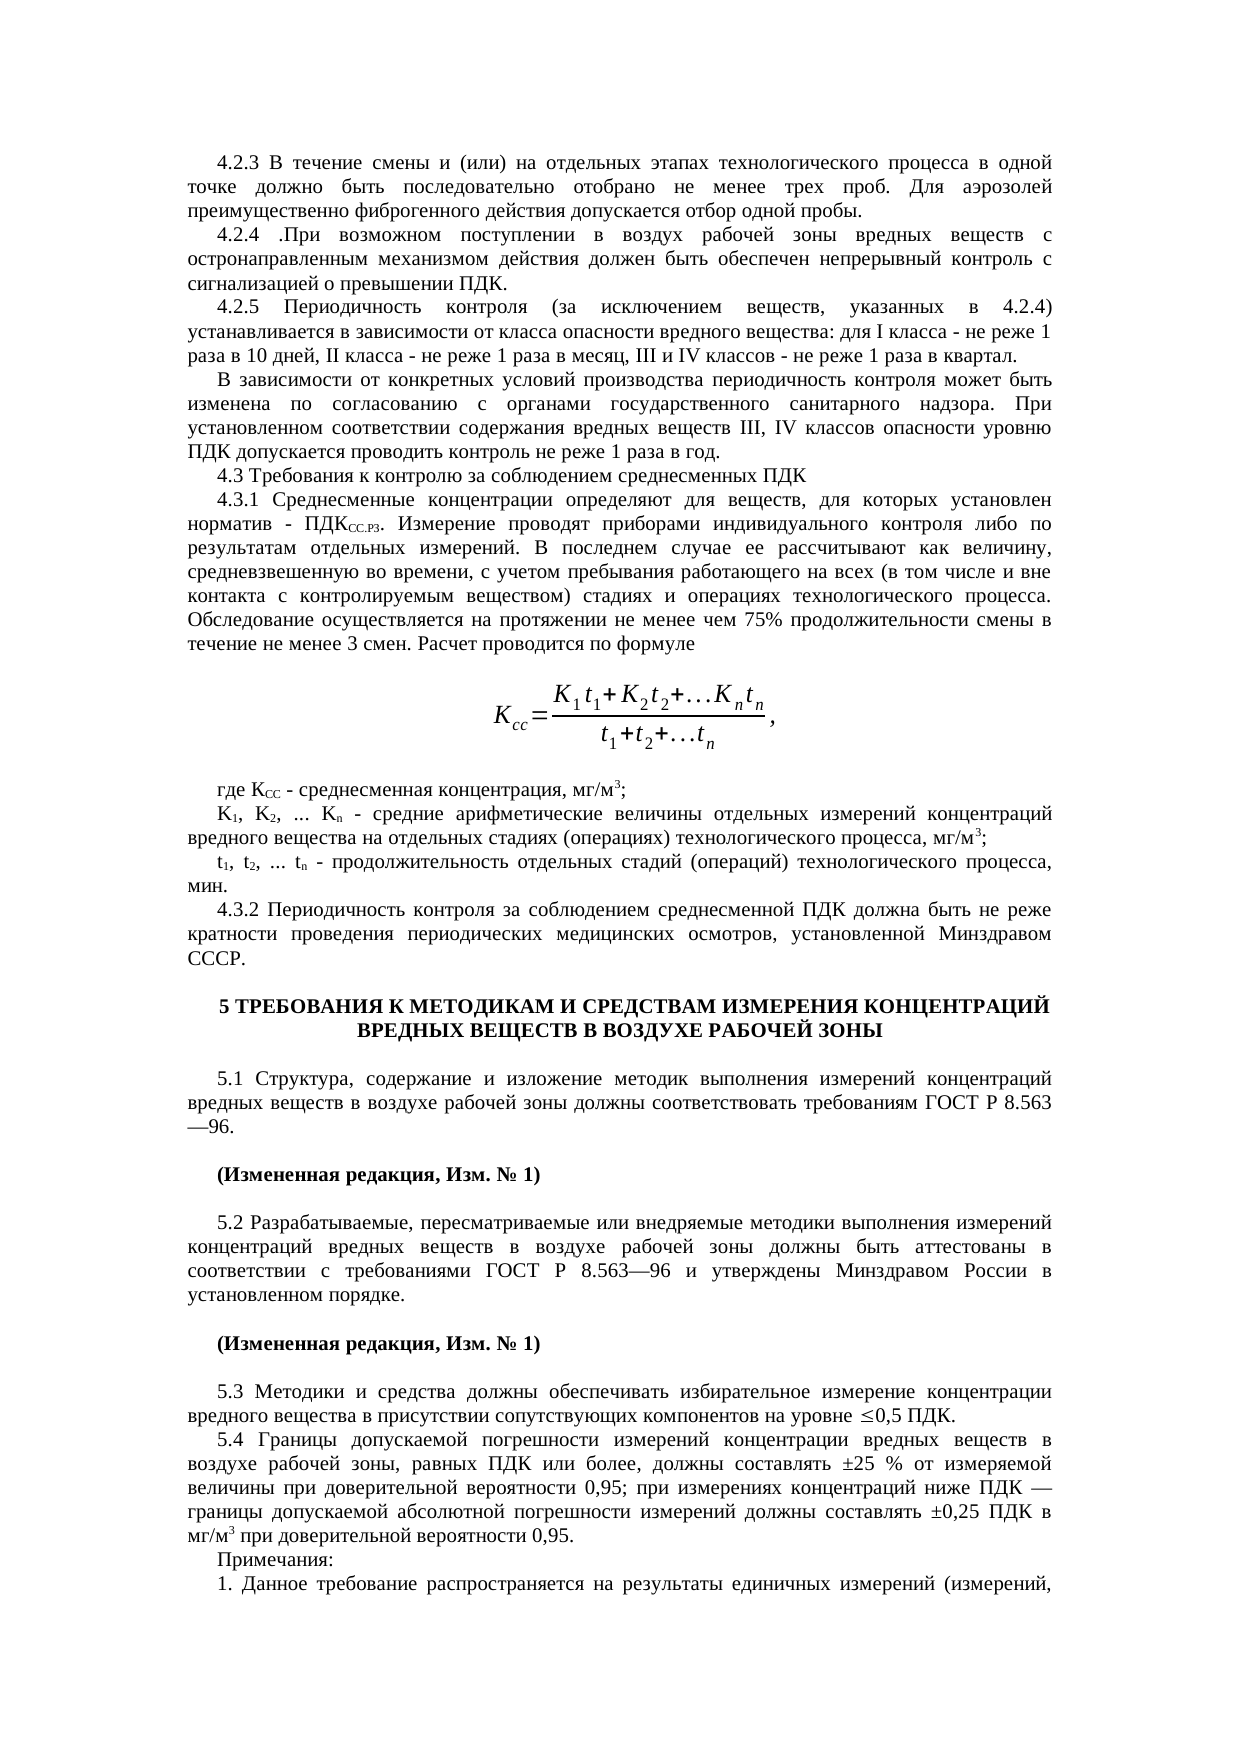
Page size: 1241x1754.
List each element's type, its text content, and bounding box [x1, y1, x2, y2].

text 4.2.5 Периодичность контроля (за исключением веществ, указанных в 4.2.4) устанавливается в зависимости от класса опасности вредного вещества: для I класса - не реже 1 раза в 10 дней, II класса - не реже 1 раза в месяц, III и IV классов - не реже 1 раза в квартал. [187, 294, 1053, 367]
text 5.3 Методики и средства должны обеспечивать избирательное измерение концентрации вредного вещества в присутствии сопутствующих компонентов на уровне 0,5 ПДК. [187, 1378, 1053, 1427]
text 4.2.3 В течение смены и (или) на отдельных этапах технологического процесса в одной точке должно быть последовательно отобрано не менее трех проб. Для аэрозолей преимущественно фиброгенного действия допускается отбор одной пробы. [187, 150, 1053, 222]
text 5.4 Границы допускаемой погрешности измерений концентрации вредных веществ в воздухе рабочей зоны, равных ПДК или более, должны составлять ±25 % от измеряемой величины при доверительной вероятности 0,95; при измерениях концентраций ниже ПДК — границы допускаемой абсолютной погрешности измерений должны составлять ±0,25 ПДК в мг/м3 при доверительной вероятности 0,95. [187, 1427, 1053, 1547]
text K1, K2, ... Kn - средние арифметические величины отдельных измерений концентраций вредного вещества на отдельных стадиях (операциях) технологического процесса, мг/м3; [187, 801, 1053, 849]
text 4.3 Требования к контролю за соблюдением среднесменных ПДК [187, 463, 1053, 487]
text 4.2.4 .При возможном поступлении в воздух рабочей зоны вредных веществ с остронаправленным механизмом действия должен быть обеспечен непрерывный контроль с сигнализацией о превышении ПДК. [187, 222, 1053, 294]
text (Измененная редакция, Изм. № 1) [187, 1330, 1053, 1354]
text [187, 1571, 1053, 1595]
text В зависимости от конкретных условий производства периодичность контроля может быть изменена по согласованию с органами государственного санитарного надзора. При установленном соответствии содержания вредных веществ III, IV классов опасности уровню ПДК допускается проводить контроль не реже 1 раза в год. [187, 367, 1053, 463]
text t1, t2, ... tn - продолжительность отдельных стадий (операций) технологического процесса, мин. [187, 849, 1053, 897]
text 4.3.1 Среднесменные концентрации определяют для веществ, для которых установлен норматив - ПДКСС.РЗ. Измерение проводят приборами индивидуального контроля либо по результатам отдельных измерений. В последнем случае ее рассчитывают как величину, средневзвешенную во времени, с учетом пребывания работающего на всех (в том числе и вне контакта с контролируемым веществом) стадиях и операциях технологического процесса. Обследование осуществляется на протяжении не менее чем 75% продолжительности смены в течение не менее 3 смен. Расчет проводится по формуле [187, 487, 1053, 655]
text Примечания: [187, 1547, 1053, 1571]
text (Измененная редакция, Изм. № 1) [187, 1162, 1053, 1186]
subtitle 5 ТРЕБОВАНИЯ К МЕТОДИКАМ И СРЕДСТВАМ ИЗМЕРЕНИЯ КОНЦЕНТРАЦИЙ ВРЕДНЫХ ВЕЩЕСТВ В ВОЗДУХЕ РАБОЧЕЙ ЗОНЫ [187, 993, 1053, 1042]
text 5.1 Структура, содержание и изложение методик выполнения измерений концентраций вредных веществ в воздухе рабочей зоны должны соответствовать требованиям ГОСТ Р 8.563—96. [187, 1066, 1053, 1138]
text где КСС - среднесменная концентрация, мг/м3; [187, 777, 1053, 801]
text 5.2 Разрабатываемые, пересматриваемые или внедряемые методики выполнения измерений концентраций вредных веществ в воздухе рабочей зоны должны быть аттестованы в соответствии с требованиями ГОСТ Р 8.563—96 и утверждены Минздравом России в установленном порядке. [187, 1210, 1053, 1306]
text 4.3.2 Периодичность контроля за соблюдением среднесменной ПДК должна быть не реже кратности проведения периодических медицинских осмотров, установленной Минздравом СССР. [187, 897, 1053, 969]
